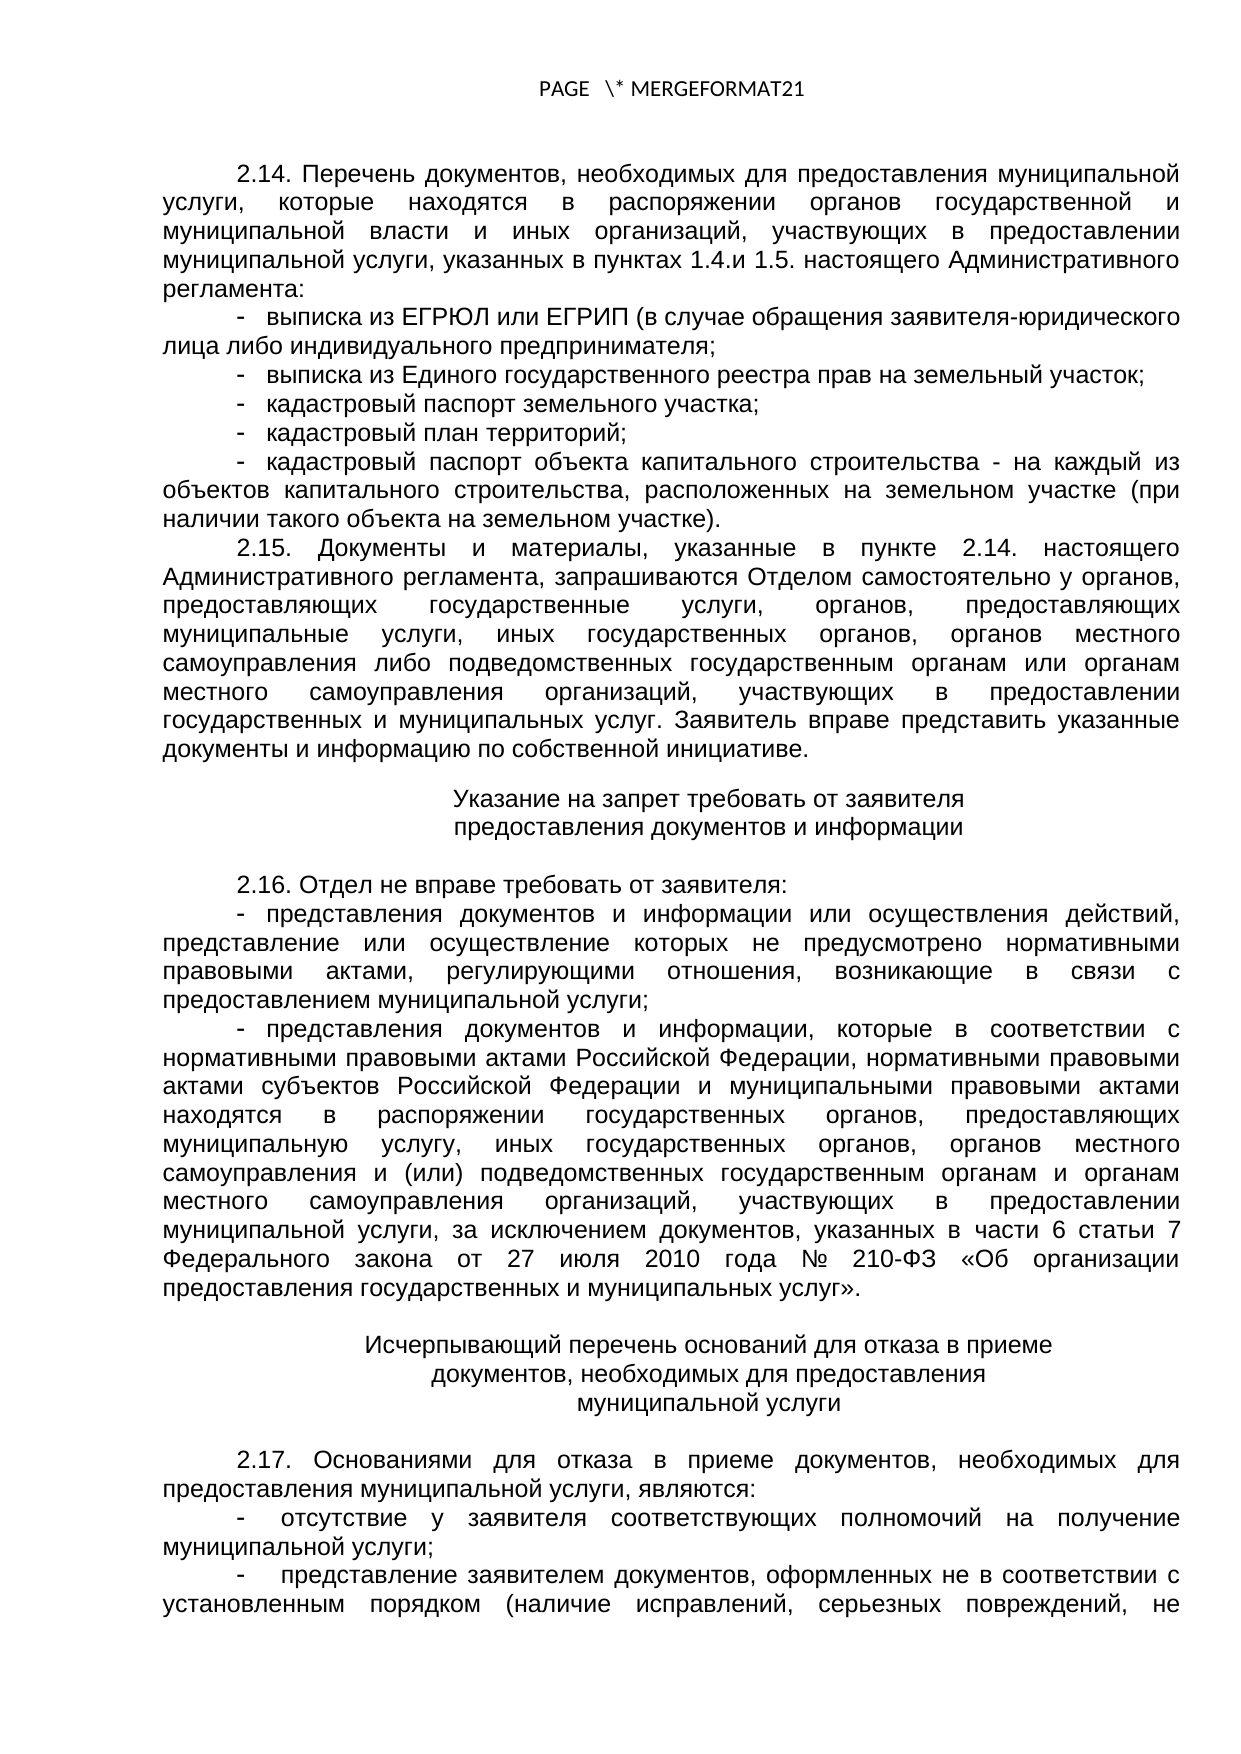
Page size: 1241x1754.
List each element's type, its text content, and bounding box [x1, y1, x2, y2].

text Исчерпывающий перечень оснований для отказа в приеме [162, 1330, 1181, 1359]
text Указание на запрет требовать от заявителя [162, 784, 1181, 812]
text документов, необходимых для предоставления [162, 1359, 1181, 1388]
list представления документов и информации или осуществления действий, представление или осуществление которых не предусмотрено нормативными правовыми актами, регулирующими отношения, возникающие в связи с предоставлением муниципальной услуги; [162, 899, 1181, 1014]
list отсутствие у заявителя соответствующих полномочий на получение муниципальной услуги; [162, 1503, 1181, 1560]
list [162, 1560, 1181, 1618]
list выписка из ЕГРЮЛ или ЕГРИП (в случае обращения заявителя-юридического лица либо индивидуального предпринимателя; [162, 302, 1181, 360]
text 2.17. Основаниями для отказа в приеме документов, необходимых для предоставления муниципальной услуги, являются: [162, 1445, 1181, 1503]
list 2.15. Документы и материалы, указанные в пункте 2.14. настоящего Административного регламента, запрашиваются Отделом самостоятельно у органов, предоставляющих государственные услуги, органов, предоставляющих муниципальные услуги, иных государственных органов, органов местного самоуправления либо подведомственных государственным органам или органам местного самоуправления организаций, участвующих в предоставлении государственных и муниципальных услуг. Заявитель вправе представить указанные документы и информацию по собственной инициативе. [162, 533, 1181, 763]
list выписка из Единого государственного реестра прав на земельный участок; [162, 360, 1181, 389]
list кадастровый паспорт земельного участка; [162, 389, 1181, 418]
list представления документов и информации, которые в соответствии с нормативными правовыми актами Российской Федерации, нормативными правовыми актами субъектов Российской Федерации и муниципальными правовыми актами находятся в распоряжении государственных органов, предоставляющих муниципальную услугу, иных государственных органов, органов местного самоуправления и (или) подведомственных государственным органам и органам местного самоуправления организаций, участвующих в предоставлении муниципальной услуги, за исключением документов, указанных в части 6 статьиHYPERLINK "consultantplus://offline/ref=9F21BE8CC1216408351D037AE244E5224D14D63FC3C3B60302510FA6F698592D0D6F93F0t622B" 7 Федерального закона от 27 июля 2010 года № 210-ФЗ «Об организации предоставления государственных и муниципальных услуг». [162, 1014, 1181, 1301]
text муниципальной услуги [162, 1388, 1181, 1416]
text 2.16. Отдел не вправе требовать от заявителя: [162, 870, 1181, 899]
text предоставления документов и информации [162, 812, 1181, 841]
list кадастровый паспорт объекта капитального строительства - на каждый из объектов капитального строительства, расположенных на земельном участке (при наличии такого объекта на земельном участке). [162, 446, 1181, 533]
list кадастровый план территорий; [162, 418, 1181, 446]
text 2.14. Перечень документов, необходимых для предоставления муниципальной услуги, которые находятся в распоряжении органов государственной и муниципальной власти и иных организаций, участвующих в предоставлении муниципальной услуги, указанных в пунктах 1.4.и 1.5. настоящего Административного регламента: [162, 158, 1181, 302]
